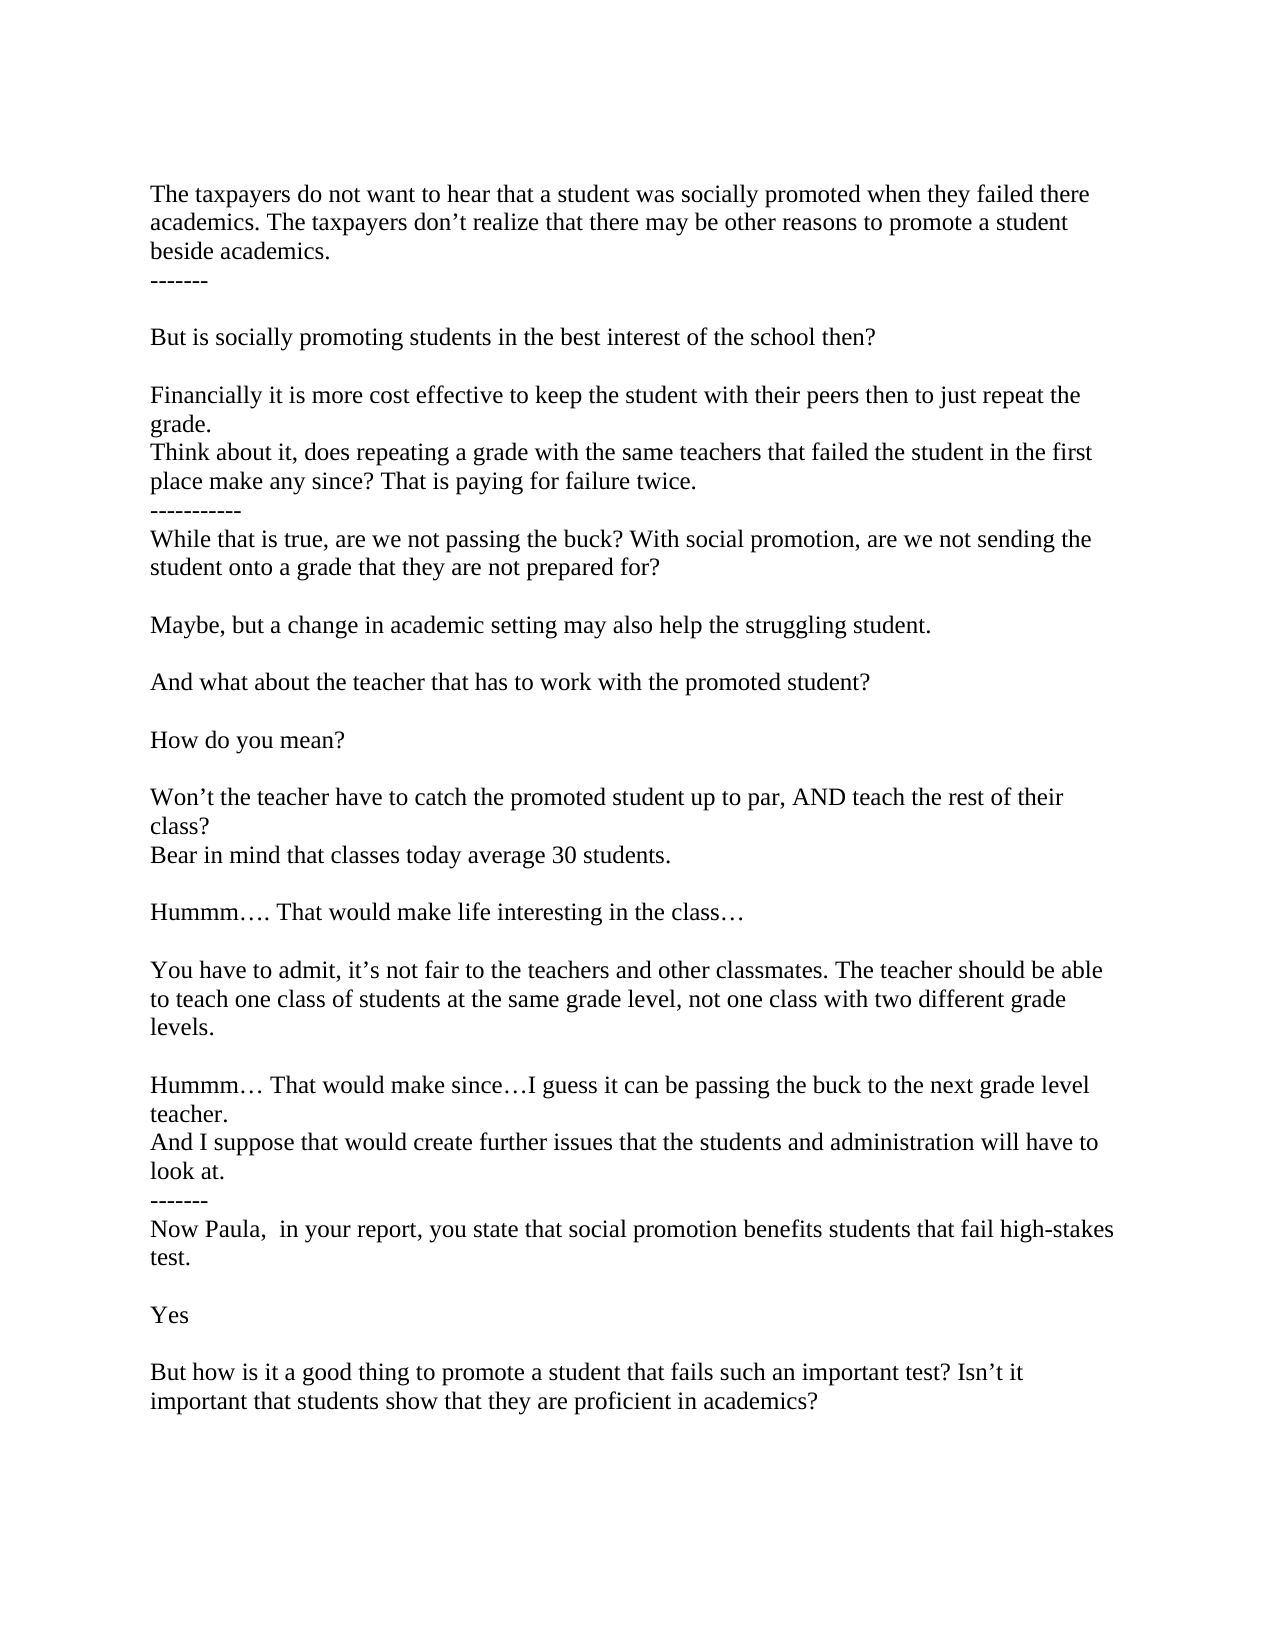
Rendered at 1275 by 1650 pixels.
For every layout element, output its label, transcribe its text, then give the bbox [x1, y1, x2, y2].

text Maybe, but a change in academic setting may also help the struggling student. [150, 610, 1125, 639]
text How do you mean? [150, 725, 1125, 754]
text Hummm…. That would make life interesting in the class… [150, 897, 1125, 926]
text ------- [150, 265, 1125, 294]
text ----------- [150, 495, 1125, 524]
text Think about it, does repeating a grade with the same teachers that failed the student in the first place make any since? That is paying for failure twice. [150, 437, 1125, 495]
text But how is it a good thing to promote a student that fails such an important test? Isn’t it important that students show that they are proficient in academics? [150, 1357, 1125, 1415]
text Bear in mind that classes today average 30 students. [150, 840, 1125, 869]
text You have to admit, it’s not fair to the teachers and other classmates. The teacher should be able to teach one class of students at the same grade level, not one class with two different grade levels. [150, 955, 1125, 1041]
text Won’t the teacher have to catch the promoted student up to par, AND teach the rest of their class? [150, 782, 1125, 840]
text Hummm… That would make since…I guess it can be passing the buck to the next grade level teacher. [150, 1070, 1125, 1127]
text And I suppose that would create further issues that the students and administration will have to look at. [150, 1127, 1125, 1185]
text But is socially promoting students in the best interest of the school then? [150, 322, 1125, 351]
text Now Paula, in your report, you state that social promotion benefits students that fail high-stakes test. [150, 1214, 1125, 1271]
text ------- [150, 1185, 1125, 1214]
text Yes [150, 1300, 1125, 1329]
text Financially it is more cost effective to keep the student with their peers then to just repeat the grade. [150, 380, 1125, 437]
text The taxpayers do not want to hear that a student was socially promoted when they failed there academics. The taxpayers don’t realize that there may be other reasons to promote a student beside academics. [150, 179, 1125, 265]
text While that is true, are we not passing the buck? With social promotion, are we not sending the student onto a grade that they are not prepared for? [150, 524, 1125, 581]
text And what about the teacher that has to work with the promoted student? [150, 667, 1125, 696]
